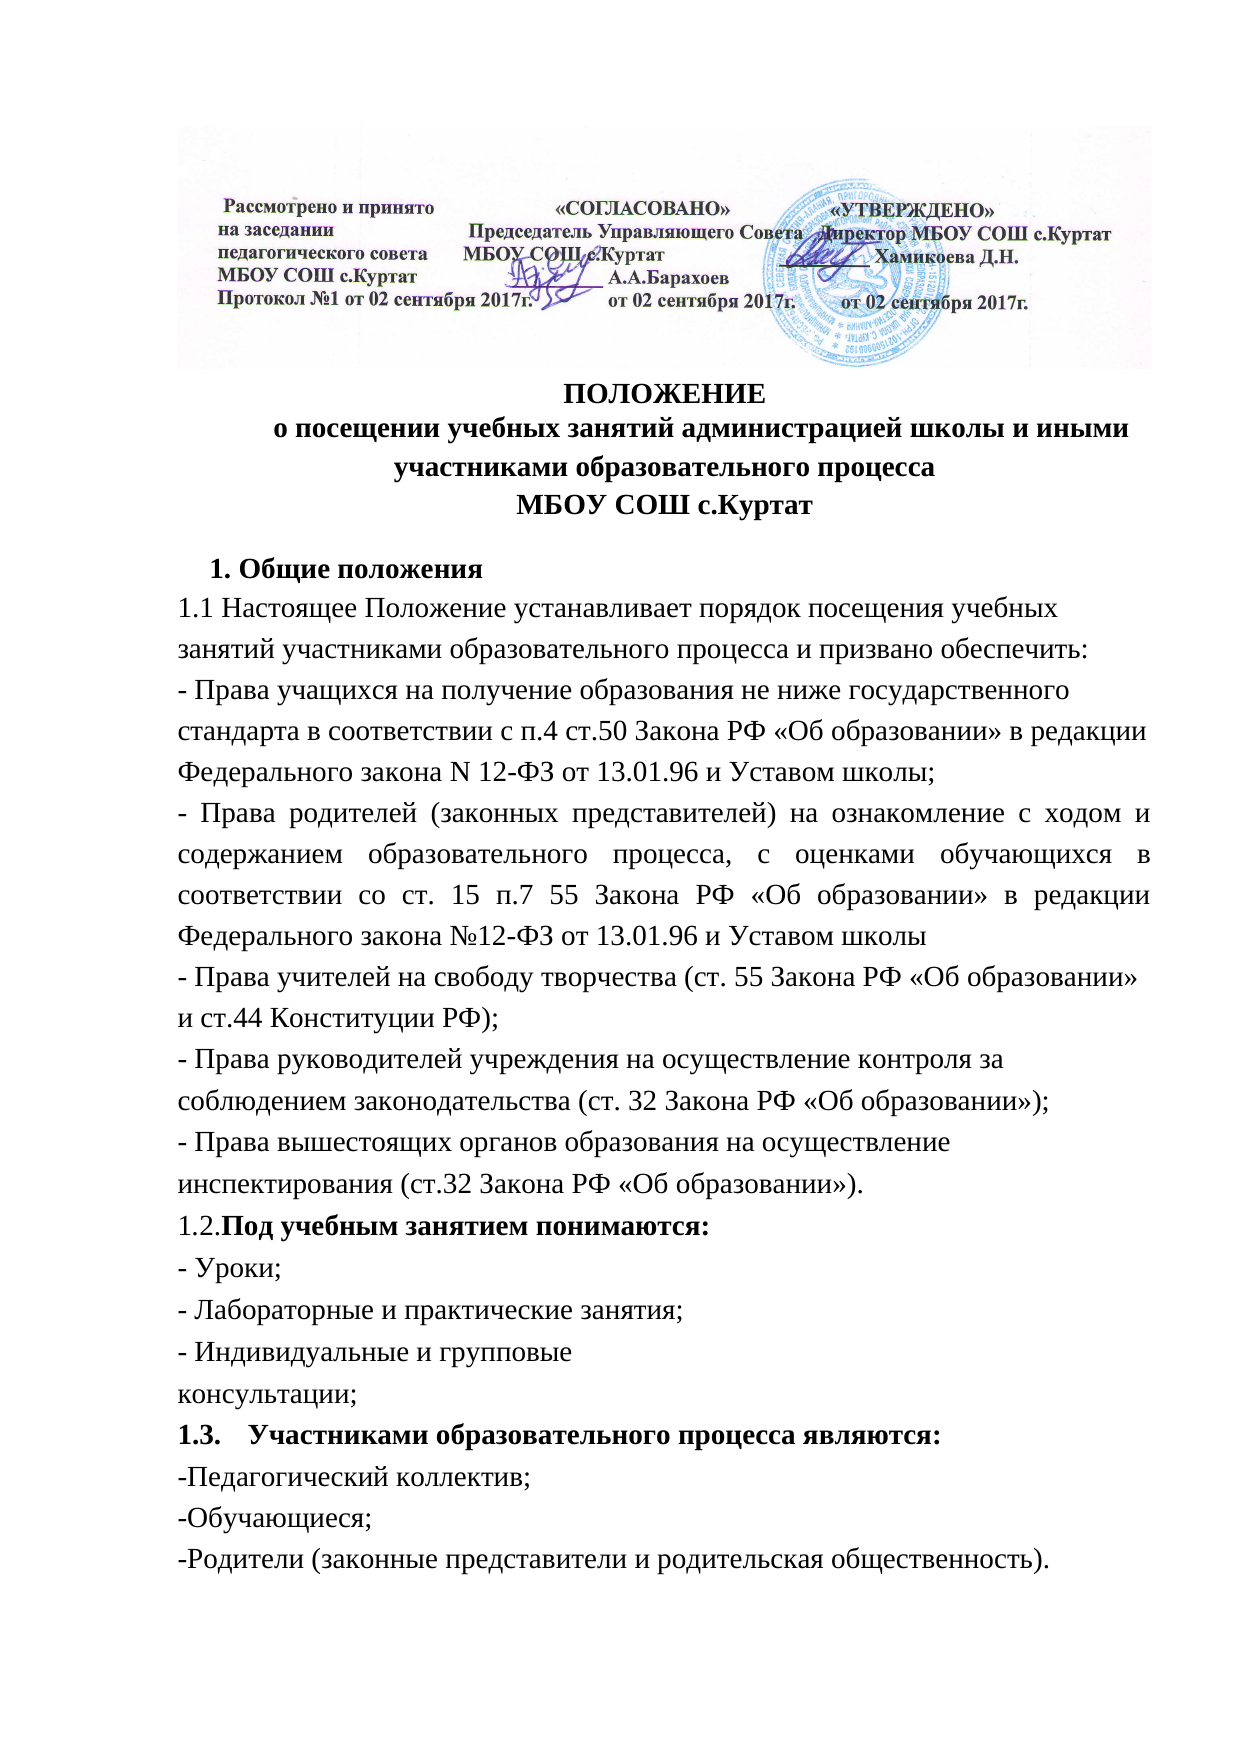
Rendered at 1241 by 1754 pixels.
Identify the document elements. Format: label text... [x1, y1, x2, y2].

text -Педагогический коллектив; [177, 1453, 723, 1494]
text - Уроки; [177, 1243, 1152, 1286]
text ПОЛОЖЕНИЕ [177, 377, 1152, 410]
text о посещении учебных занятий администрацией школы и иными участниками образовательного процесса [177, 410, 1152, 482]
text - Лабораторные и практические занятия; [177, 1286, 827, 1327]
text - Права вышестоящих органов образования на осуществление инспектирования (ст.32 Закона РФ «Об образовании»). [177, 1119, 1152, 1202]
text - Индивидуальные и групповые [177, 1327, 648, 1369]
text - Права руководителей учреждения на осуществление контроля за соблюдением законодательства (ст. 32 Закона РФ «Об образовании»); [177, 1036, 1152, 1119]
text 1.1 Настоящее Положение устанавливает порядок посещения учебных занятий участниками образовательного процесса и призвано обеспечить: [177, 584, 1152, 666]
text 1. Общие положения [209, 551, 1152, 584]
text МБОУ СОШ с.Куртат [177, 487, 1152, 521]
text 1.2.Под учебным занятием понимаются: [103, 1202, 1152, 1243]
text - Права учащихся на получение образования не ниже государственного стандарта в соответствии с п.4 ст.50 Закона РФ «Об образовании» в редакции Федерального закона N 12-ФЗ от 13.01.96 и Уставом школы; [177, 666, 1152, 789]
text -Родители (законные представители и родительская общественность). [177, 1536, 1078, 1577]
text консультации; [177, 1369, 648, 1411]
text -Обучающиеся; [177, 1494, 723, 1536]
text - Права учителей на свободу творчества (ст. 55 Закона РФ «Об образовании» и ст.44 Конституции РФ); [177, 954, 1152, 1036]
text 1.3. Участниками образовательного процесса являются: [177, 1411, 1152, 1453]
text - Права родителей (законных представителей) на ознакомление с ходом и содержанием образовательного процесса, с оценками обучающихся в соответствии со ст. 15 п.7 55 Закона РФ «Об образовании» в редакции Федерального закона №12-ФЗ от 13.01.96 и Уставом школы [177, 789, 1152, 954]
